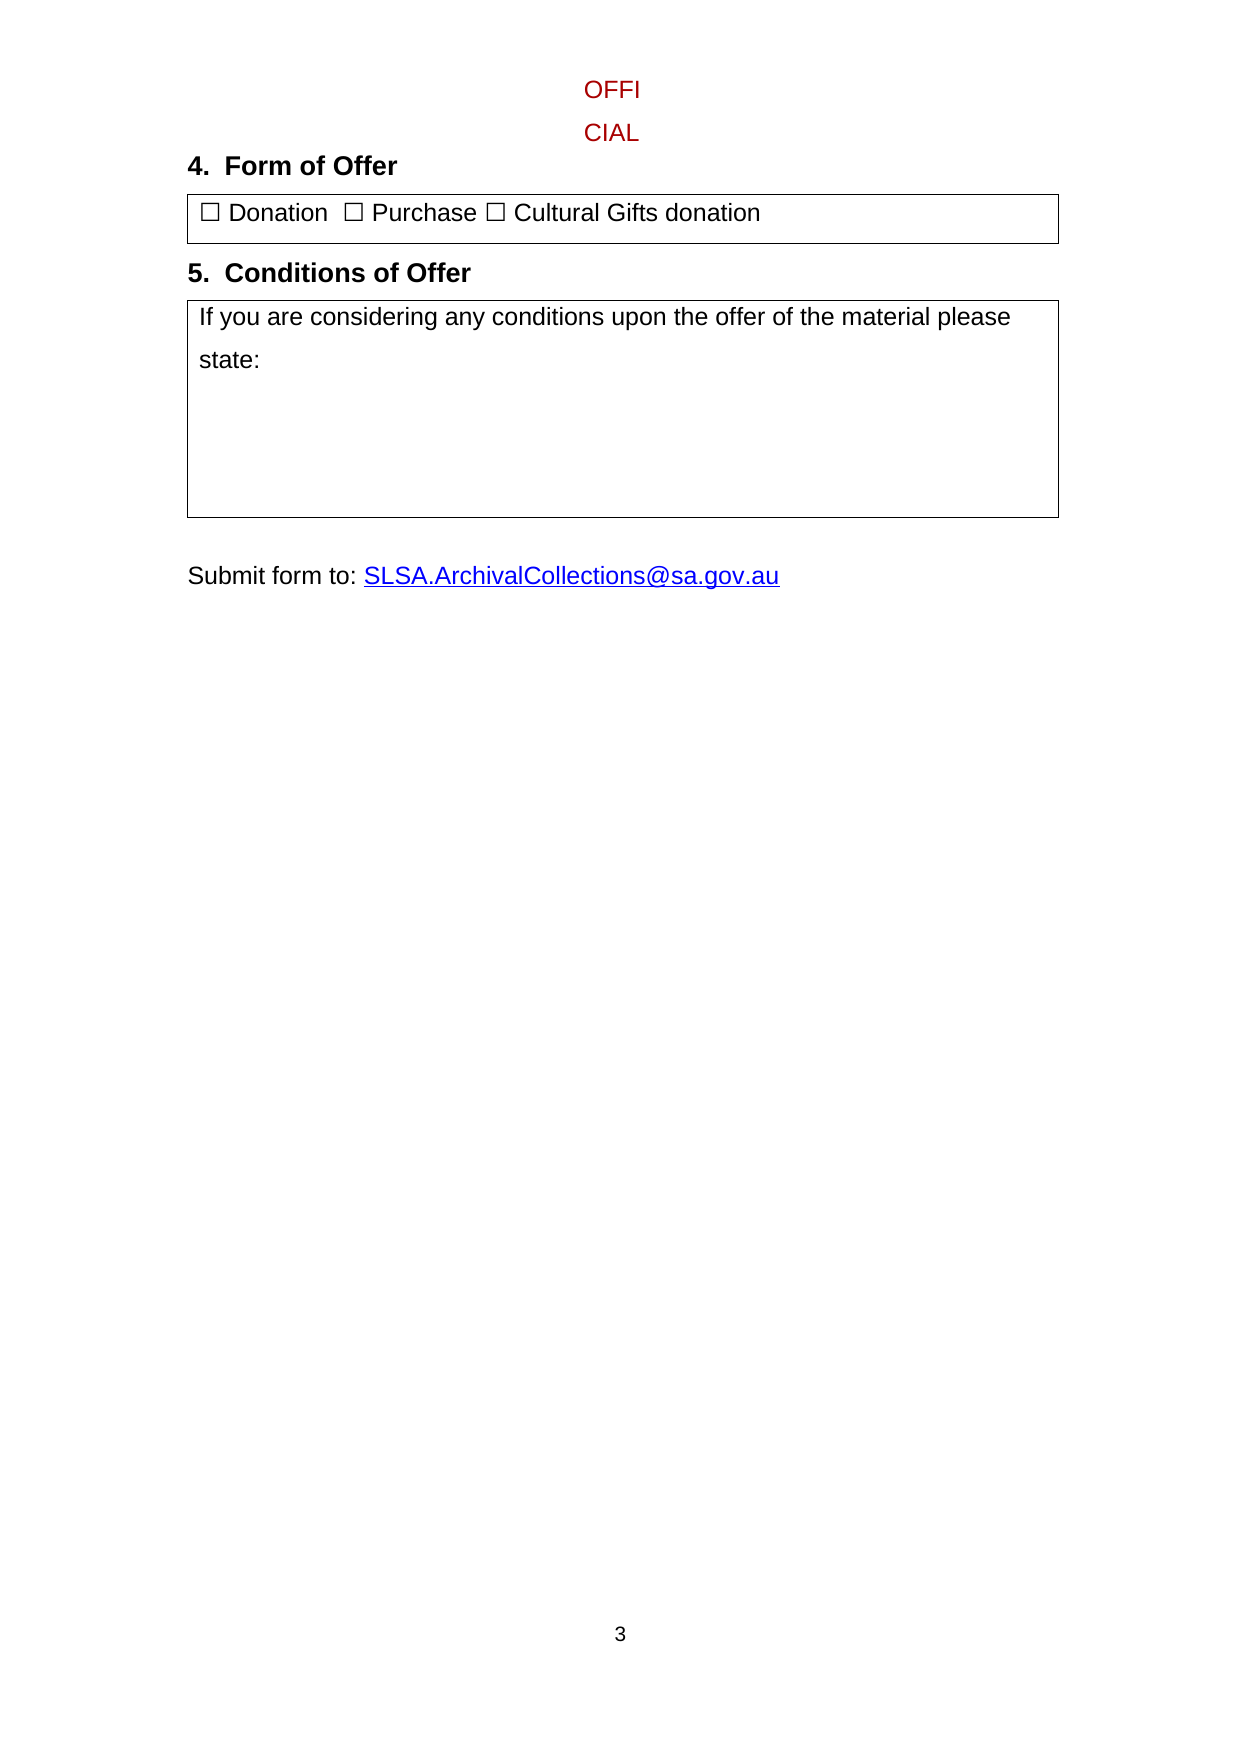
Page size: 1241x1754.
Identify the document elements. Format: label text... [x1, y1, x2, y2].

subtitle Conditions of Offer [187, 257, 1053, 288]
text Submit form to: SLSA.ArchivalCollections@sa.gov.au [187, 561, 1053, 590]
table_header Donation Purchase Cultural Gifts donation [188, 195, 1058, 243]
table_header If you are considering any conditions upon the offer of the material please state: [188, 301, 1058, 517]
subtitle Form of Offer [187, 150, 1053, 181]
